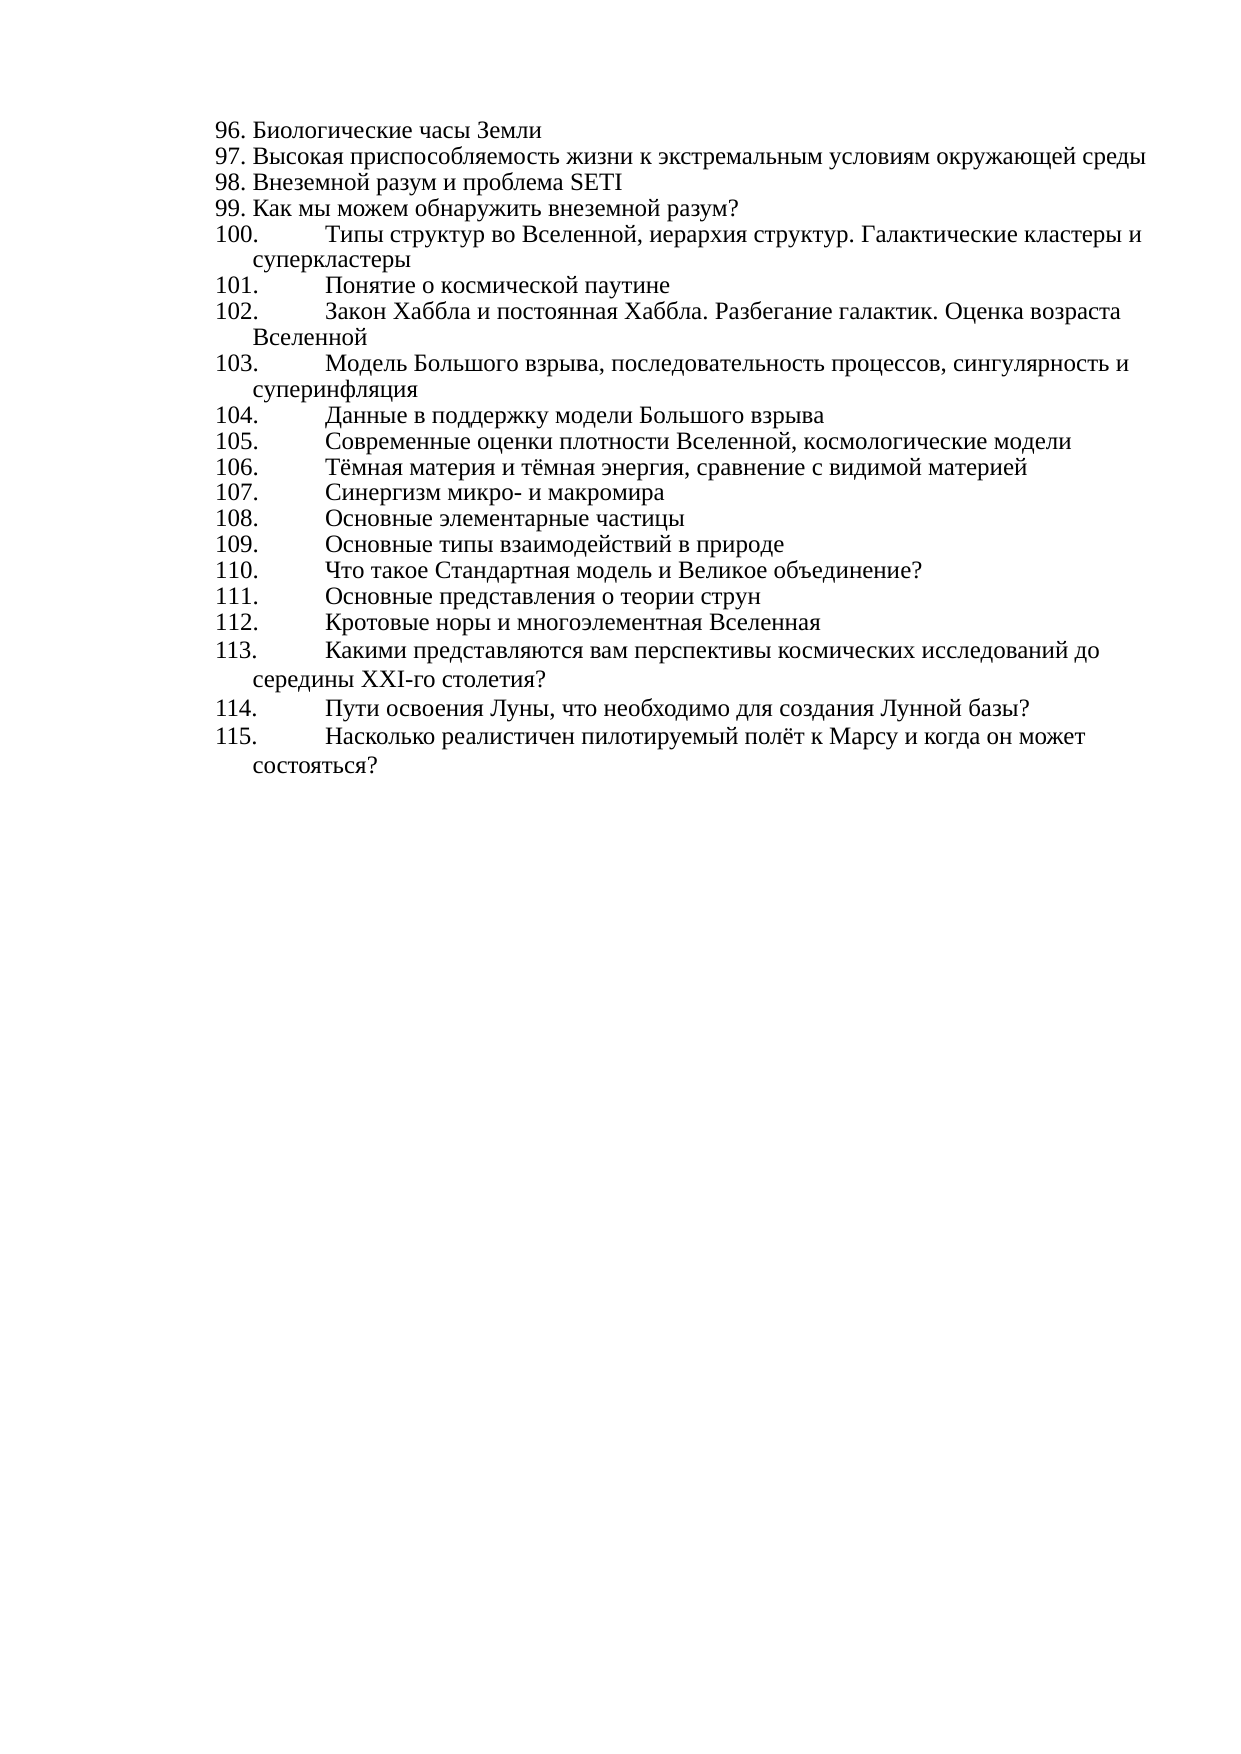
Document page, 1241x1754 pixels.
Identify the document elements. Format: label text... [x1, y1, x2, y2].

list Закон Хаббла и постоянная Хаббла. Разбегание галактик. Оценка возраста Вселенной [215, 299, 1152, 351]
list Высокая приспособляемость жизни к экстремальным условиям окружающей среды [215, 144, 1152, 170]
list Кротовые норы и многоэлементная Вселенная [215, 609, 1152, 635]
list Основные типы взаимодействий в природе [215, 532, 1152, 558]
list Современные оценки плотности Вселенной, космологические модели [215, 428, 1152, 454]
list Что такое Стандартная модель и Великое объединение? [215, 558, 1152, 583]
list Пути освоения Луны, что необходимо для создания Лунной базы? [215, 693, 1152, 721]
list Основные представления о теории струн [215, 583, 1152, 609]
list Внеземной разум и проблема SETI [215, 170, 1152, 196]
list Модель Большого взрыва, последовательность процессов, сингулярность и суперинфляция [215, 351, 1152, 403]
list Данные в поддержку модели Большого взрыва [215, 403, 1152, 428]
list Какими представляются вам перспективы космических исследований до середины XXI-го столетия? [215, 635, 1152, 693]
list Насколько реалистичен пилотируемый полёт к Марсу и когда он может состояться? [215, 721, 1152, 779]
list Как мы можем обнаружить внеземной разум? [215, 196, 1152, 221]
list Типы структур во Вселенной, иерархия структур. Галактические кластеры и суперкластеры [215, 221, 1152, 273]
list Основные элементарные частицы [215, 506, 1152, 532]
list Синергизм микро- и макромира [215, 480, 1152, 506]
list Понятие о космической паутине [215, 273, 1152, 299]
list Биологические часы Земли [215, 118, 1152, 144]
list Тёмная материя и тёмная энергия, сравнение с видимой материей [215, 454, 1152, 480]
